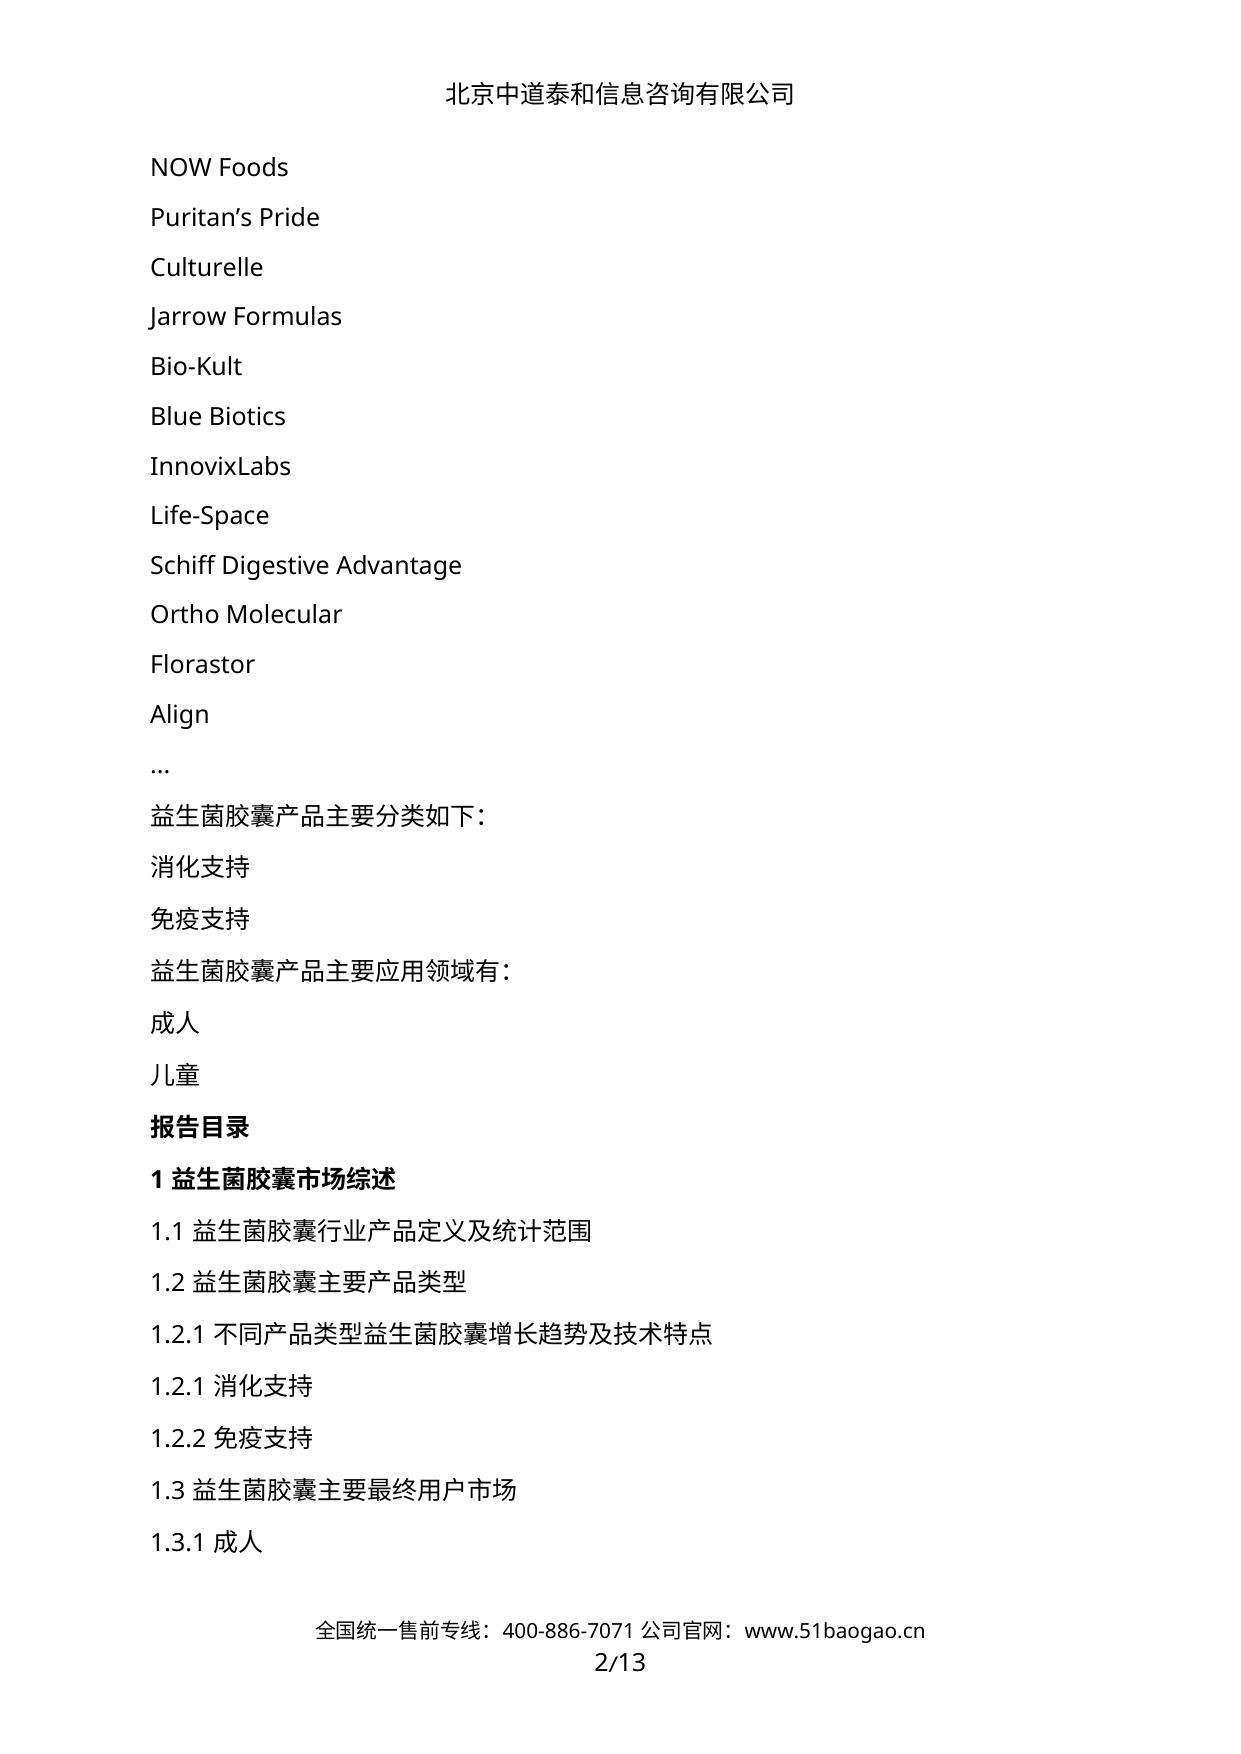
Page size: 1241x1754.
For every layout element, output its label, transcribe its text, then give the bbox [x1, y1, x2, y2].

text 益生菌胶囊产品主要分类如下： [150, 796, 1090, 832]
text 免疫支持 [150, 900, 1090, 936]
text ... [150, 746, 1090, 780]
text Schiff Digestive Advantage [150, 547, 1090, 582]
text 1.1 益生菌胶囊行业产品定义及统计范围 [150, 1211, 1090, 1247]
text 1.2.1 不同产品类型益生菌胶囊增长趋势及技术特点 [150, 1315, 1090, 1351]
text 1.2.2 免疫支持 [150, 1418, 1090, 1455]
text Ortho Molecular [150, 597, 1090, 631]
text 1 益生菌胶囊市场综述 [150, 1159, 1090, 1195]
text 1.3 益生菌胶囊主要最终用户市场 [150, 1470, 1090, 1507]
text Jarrow Formulas [150, 299, 1090, 333]
text Bio-Kult [150, 349, 1090, 383]
text 1.3.1 成人 [150, 1522, 1090, 1558]
text Florastor [150, 647, 1090, 681]
text InnovixLabs [150, 448, 1090, 482]
text 消化支持 [150, 848, 1090, 884]
text 1.2.1 消化支持 [150, 1367, 1090, 1403]
text Culturelle [150, 249, 1090, 283]
text Puritan’s Pride [150, 200, 1090, 234]
text Life-Space [150, 498, 1090, 532]
text 成人 [150, 1003, 1090, 1040]
text 益生菌胶囊产品主要应用领域有： [150, 952, 1090, 988]
text 报告目录 [150, 1107, 1090, 1143]
text 1.2 益生菌胶囊主要产品类型 [150, 1263, 1090, 1299]
text 儿童 [150, 1055, 1090, 1092]
text Align [150, 697, 1090, 731]
text NOW Foods [150, 150, 1090, 184]
text Blue Biotics [150, 398, 1090, 432]
